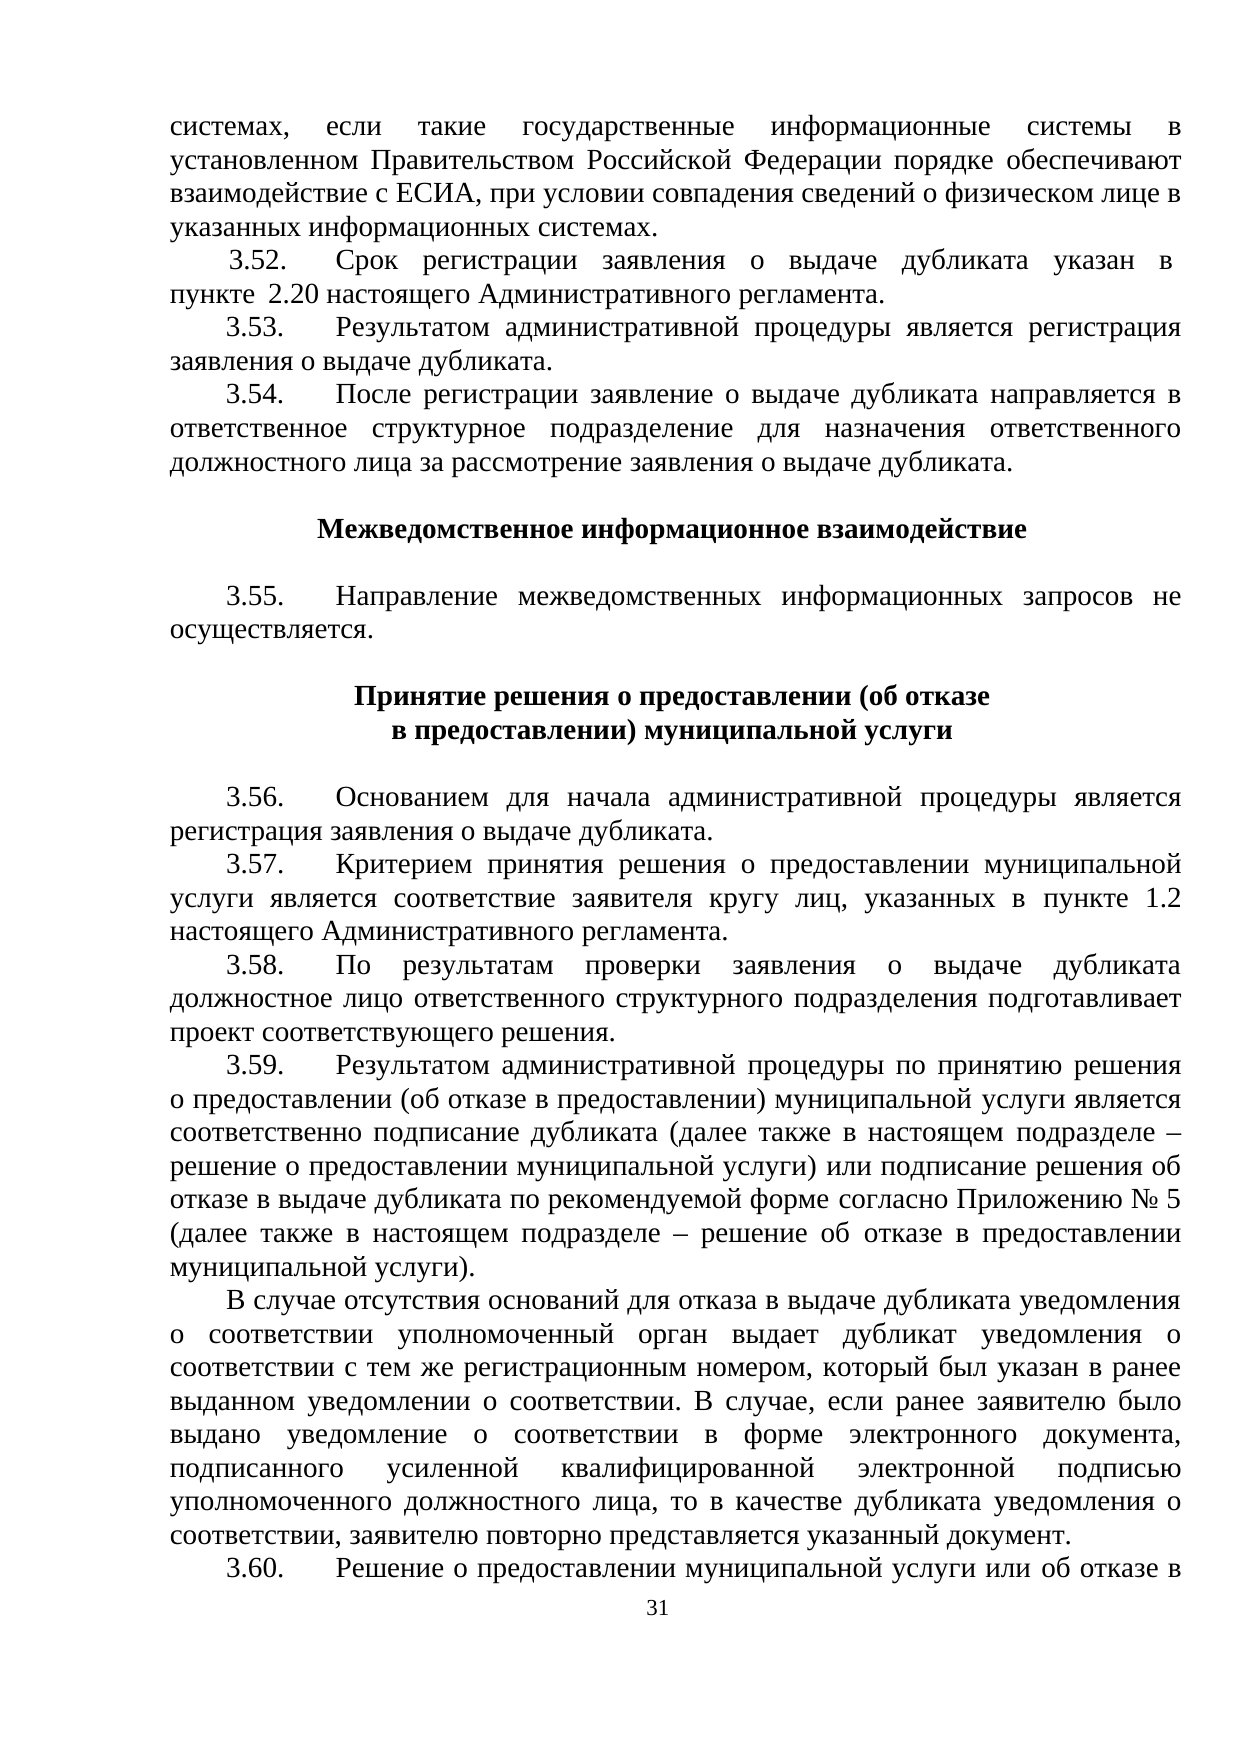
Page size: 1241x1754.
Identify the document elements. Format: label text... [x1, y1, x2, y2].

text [169, 108, 1181, 242]
subtitle Межведомственное информационное взаимодействие [169, 511, 1174, 544]
list Направление межведомственных информационных запросов не осуществляется. [169, 578, 1181, 645]
list Основанием для начала административной процедуры является регистрация заявления о выдаче дубликата. [169, 779, 1181, 846]
list Результатом административной процедуры является регистрация заявления о выдаче дубликата. [169, 309, 1181, 377]
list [169, 1551, 1181, 1584]
list Срок регистрации заявления о выдаче дубликата указан в пункте 2.20 настоящего Административного регламента. [169, 242, 1173, 309]
list После регистрации заявление о выдаче дубликата направляется в ответственное структурное подразделение для назначения ответственного должностного лица за рассмотрение заявления о выдаче дубликата. [169, 377, 1181, 477]
text в предоставлении) муниципальной услуги [169, 712, 1174, 746]
subtitle Принятие решения о предоставлении (об отказе [169, 678, 1174, 712]
list По результатам проверки заявления о выдаче дубликата должностное лицо ответственного структурного подразделения подготавливает проект соответствующего решения. [169, 947, 1181, 1047]
text В случае отсутствия оснований для отказа в выдаче дубликата уведомления о соответствии уполномоченный орган выдает дубликат уведомления о соответствии с тем же регистрационным номером, который был указан в ранее выданном уведомлении о соответствии. В случае, если ранее заявителю было выдано уведомление о соответствии в форме электронного документа, подписанного усиленной квалифицированной электронной подписью уполномоченного должностного лица, то в качестве дубликата уведомления о соответствии, заявителю повторно представляется указанный документ. [169, 1282, 1182, 1551]
list Результатом административной процедуры по принятию решения о предоставлении (об отказе в предоставлении) муниципальной услуги является соответственно подписание дубликата (далее также в настоящем подразделе – решение о предоставлении муниципальной услуги) или подписание решения об отказе в выдаче дубликата по рекомендуемой форме согласно Приложению № 5 (далее также в настоящем подразделе – решение об отказе в предоставлении муниципальной услуги). [169, 1047, 1181, 1282]
list Критерием принятия решения о предоставлении муниципальной услуги является соответствие заявителя кругу лиц, указанных в пункте 1.2 настоящего Административного регламента. [169, 846, 1182, 947]
